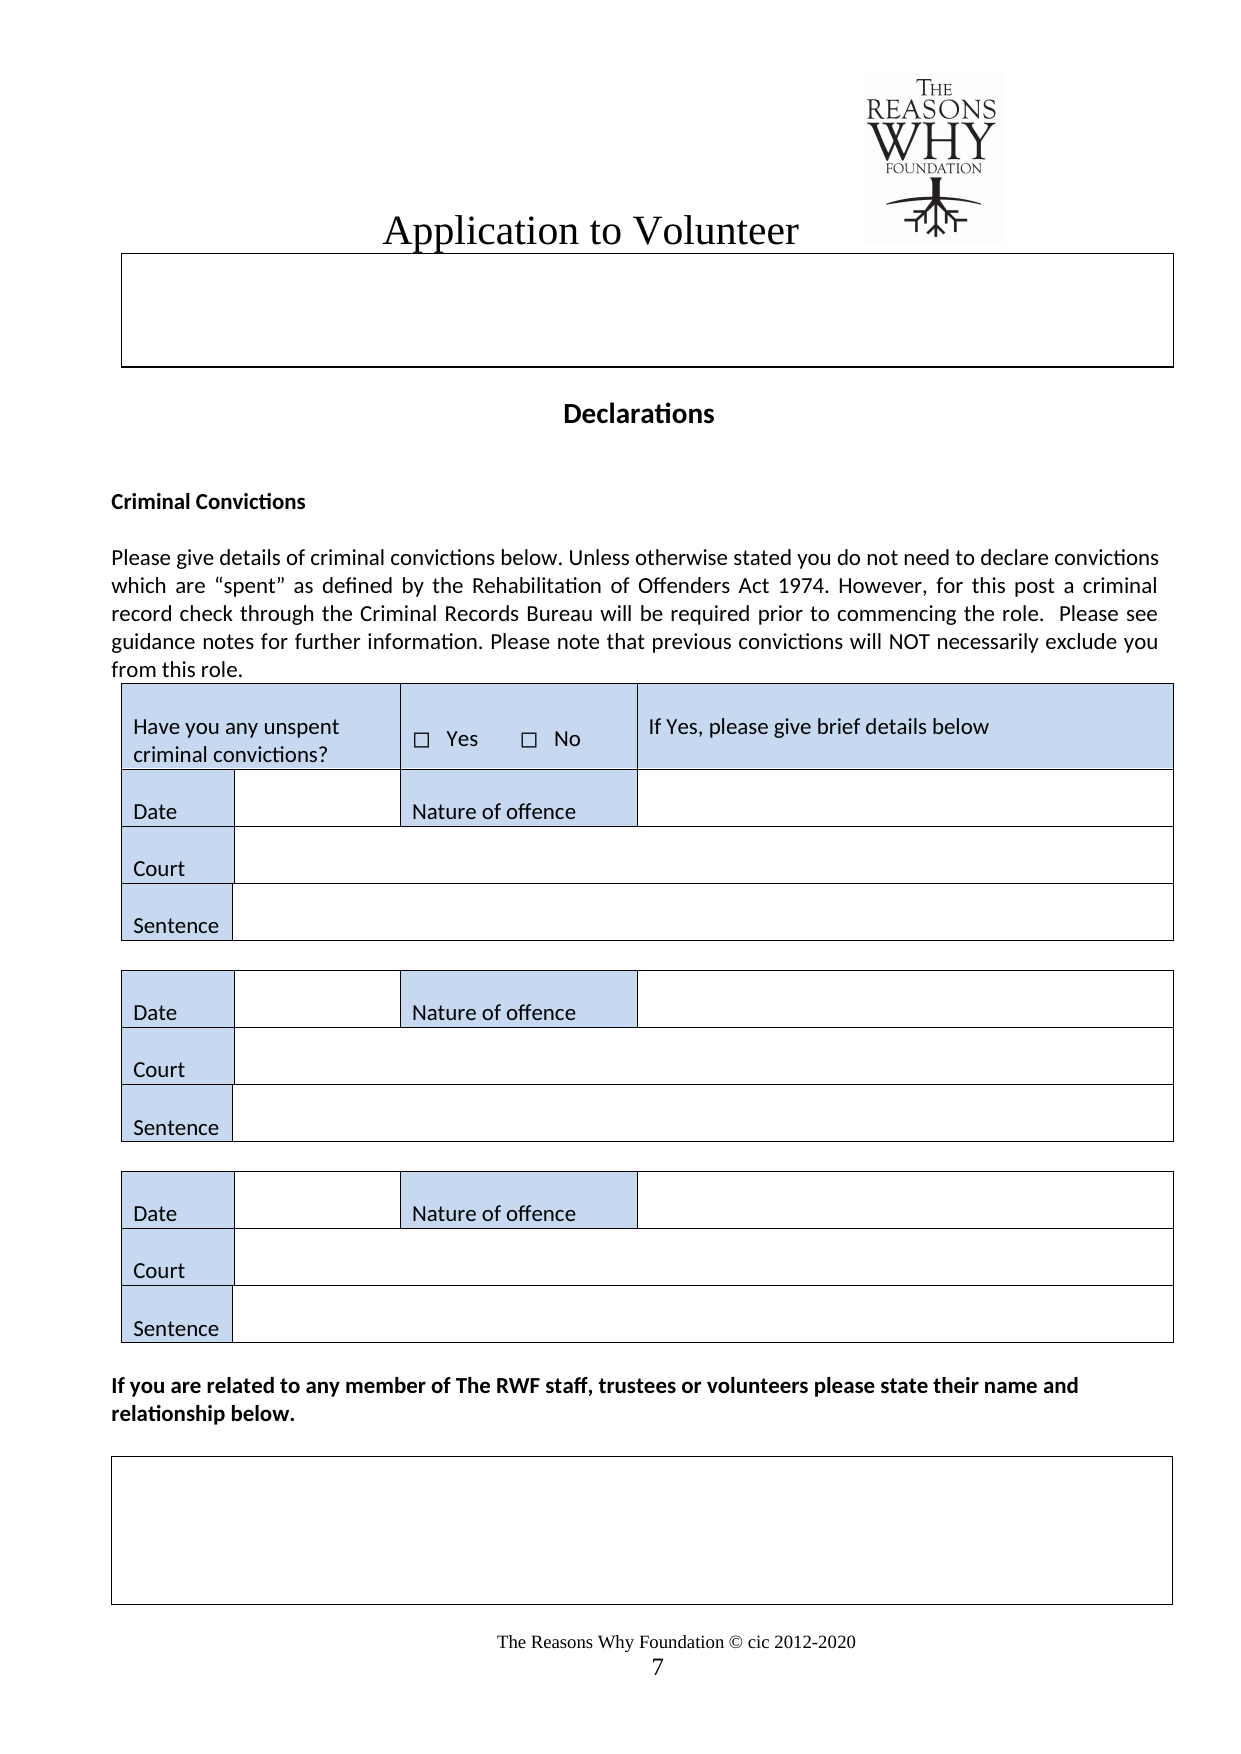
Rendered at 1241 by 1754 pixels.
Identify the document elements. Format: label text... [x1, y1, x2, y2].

table_header [235, 971, 400, 1027]
table_cell Court [122, 1028, 234, 1084]
table_cell Sentence [122, 884, 232, 940]
table_header Date [122, 971, 234, 1027]
table_header [638, 1172, 1173, 1228]
table_header ◻ Yes ◻ No [401, 684, 637, 768]
table_cell [235, 770, 400, 826]
table_cell [233, 1085, 1173, 1141]
text Declarations [111, 396, 1167, 431]
table_cell [235, 1028, 1173, 1084]
table_header Nature of offence [401, 1172, 637, 1228]
table_cell [122, 254, 1173, 366]
table_cell [235, 1229, 1173, 1285]
table_cell [235, 827, 1173, 883]
table_cell [233, 884, 1173, 940]
table_header If Yes, please give brief details below [638, 684, 1173, 768]
table_cell Sentence [122, 1085, 232, 1141]
table_header [638, 971, 1173, 1027]
text Please give details of criminal convictions below. Unless otherwise stated you do not need to declare convictions which are “spent” as defined by the Rehabilitation of Offenders Act 1974. However, for this post a criminal record check through the Criminal Records Bureau will be required prior to commencing the role. Please see guidance notes for further information. Please note that previous convictions will NOT necessarily exclude you from this role. [111, 543, 1161, 683]
table_cell Date [122, 770, 234, 826]
table_cell Court [122, 827, 234, 883]
text Criminal Convictions [111, 487, 1167, 515]
table_cell Sentence [122, 1286, 232, 1342]
table_cell [638, 770, 1173, 826]
picture [861, 72, 1005, 245]
table_header Date [122, 1172, 234, 1228]
table_header [235, 1172, 400, 1228]
table_cell Nature of offence [401, 770, 637, 826]
table_header Nature of offence [401, 971, 637, 1027]
text If you are related to any member of The RWF staff, trustees or volunteers please state their name and relationship below. [111, 1372, 1167, 1428]
table_header [112, 1457, 1172, 1604]
table_header Have you any unspent criminal convictions? [122, 684, 400, 768]
table_cell Court [122, 1229, 234, 1285]
table_cell [233, 1286, 1173, 1342]
